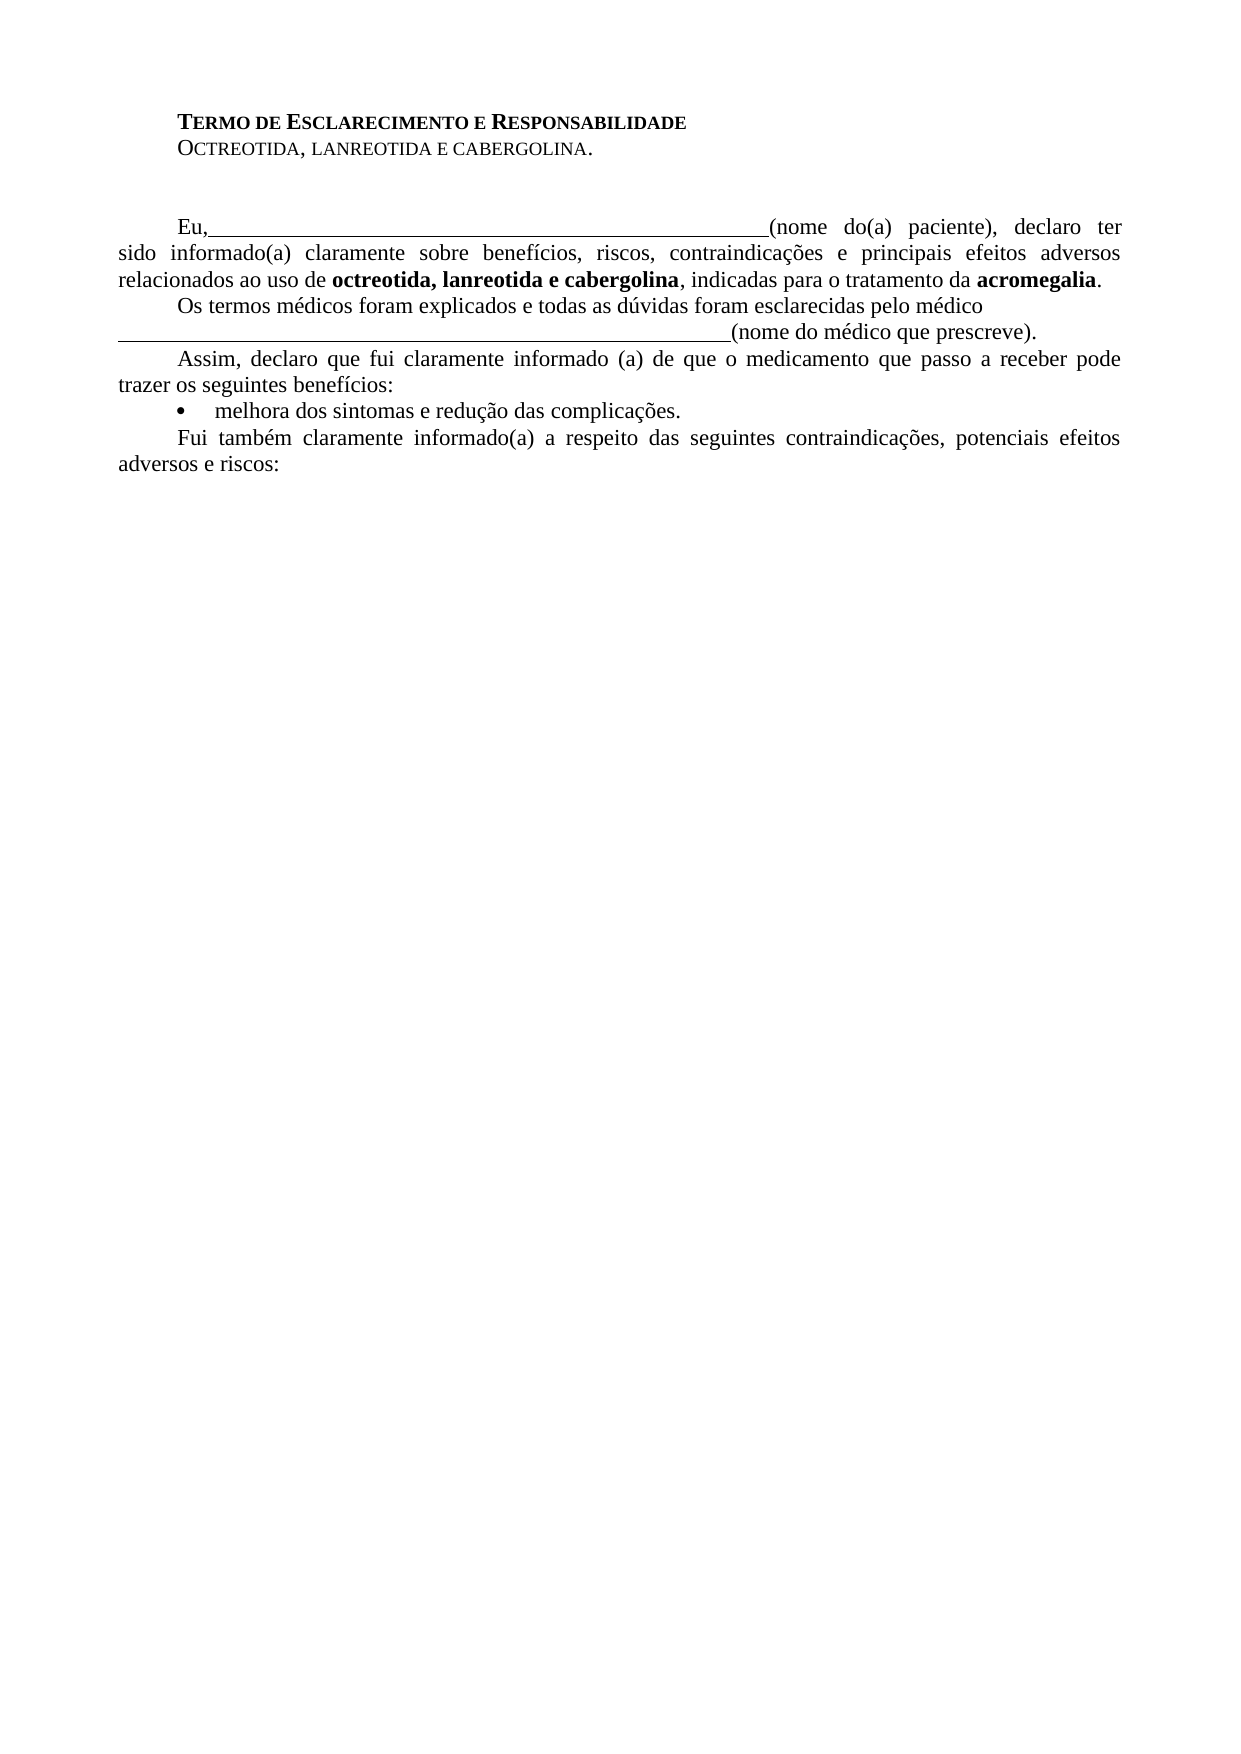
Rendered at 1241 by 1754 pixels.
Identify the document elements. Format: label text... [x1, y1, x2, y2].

text TERMO DE ESCLARECIMENTO E RESPONSABILIDADE [177, 108, 1151, 134]
text Fui também claramente informado(a) a respeito das seguintes contraindicações, potenciais efeitos adversos e riscos: [118, 424, 1122, 477]
text Os termos médicos foram explicados e todas as dúvidas foram esclarecidas pelo médico [177, 292, 1151, 318]
text Eu, (nome do(a) paciente), declaro ter sido informado(a) claramente sobre benefícios, riscos, contraindicações e principais efeitos adversos relacionados ao uso de octreotida, lanreotida e cabergolina, indicadas para o tratamento da acromegalia. [118, 213, 1122, 292]
list melhora dos sintomas e redução das complicações. [118, 398, 1151, 424]
text (nome do médico que prescreve). [118, 319, 1151, 345]
text Assim, declaro que fui claramente informado (a) de que o medicamento que passo a receber pode trazer os seguintes benefícios: [118, 345, 1122, 398]
text OCTREOTIDA, LANREOTIDA E CABERGOLINA. [177, 134, 1151, 160]
